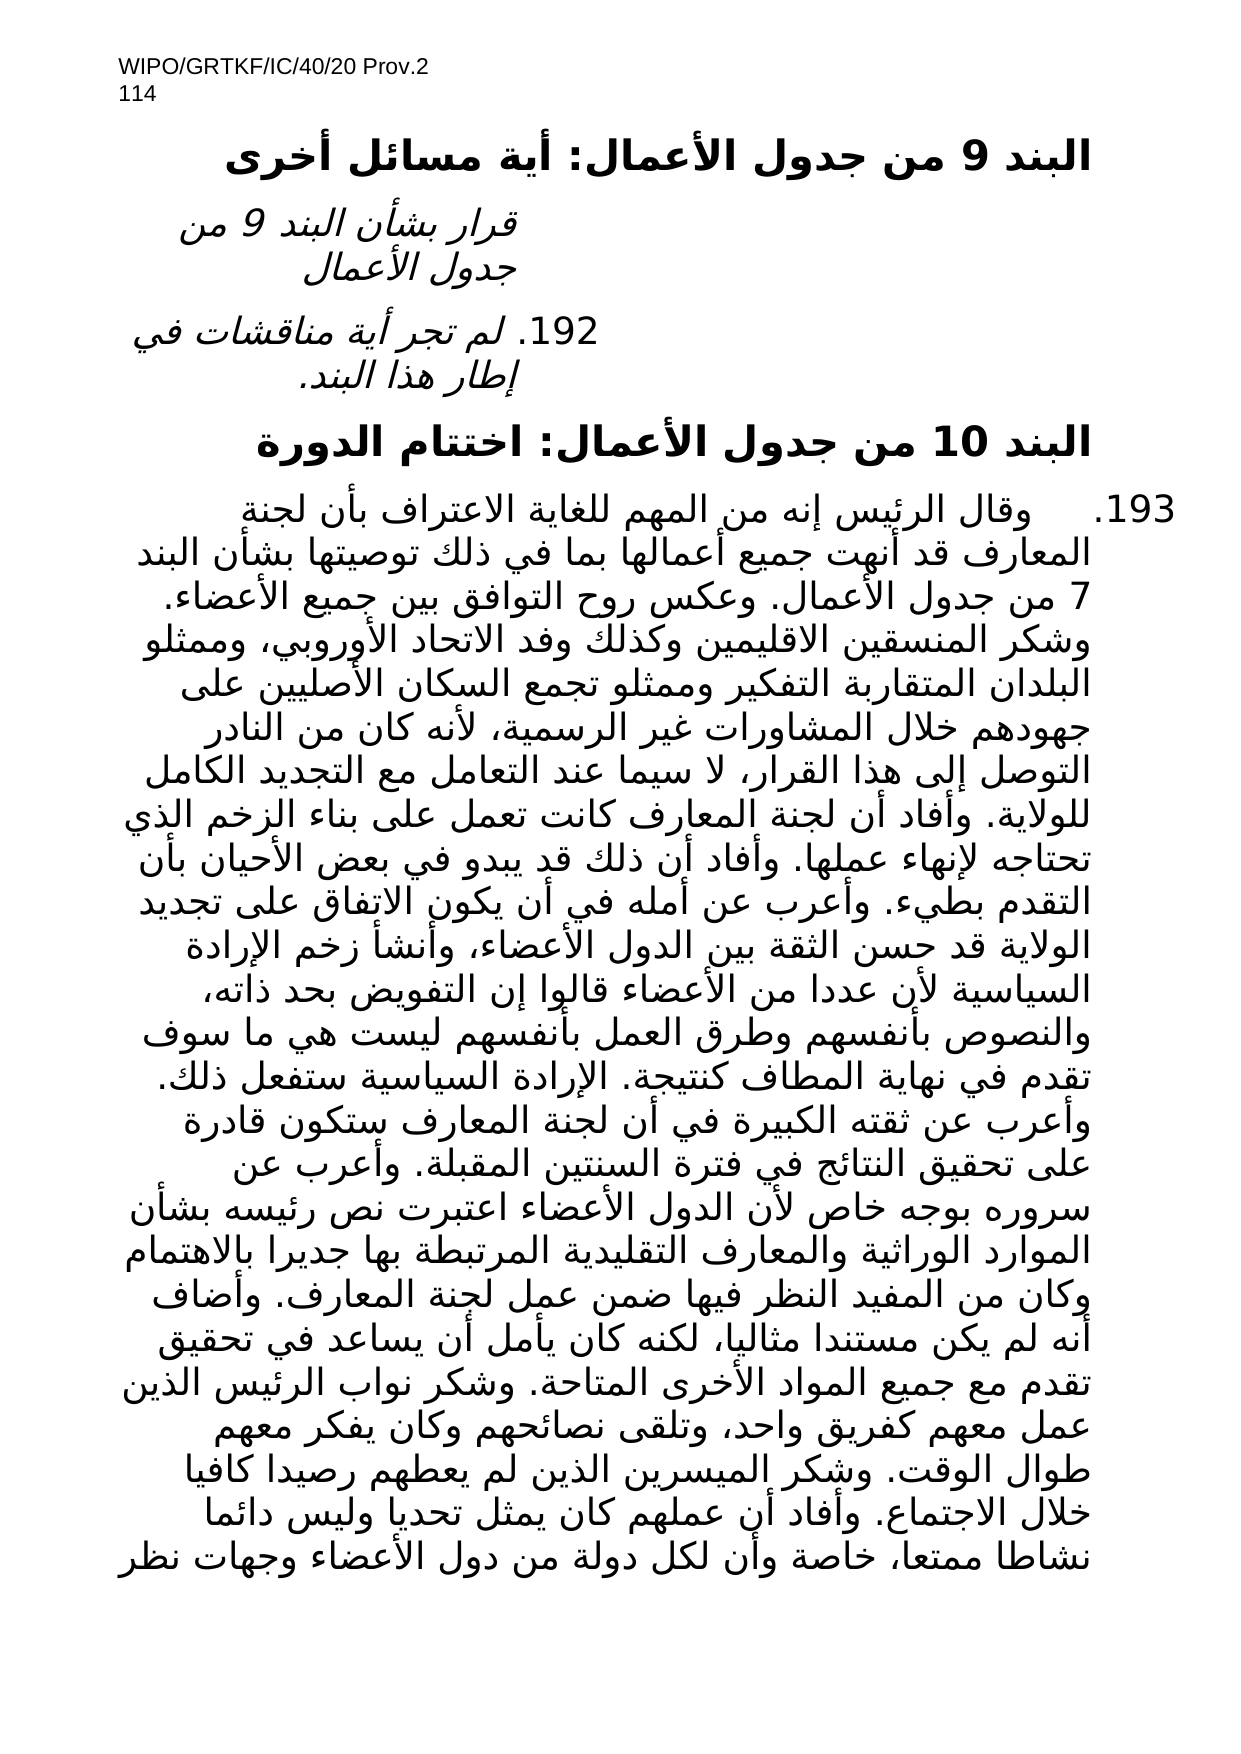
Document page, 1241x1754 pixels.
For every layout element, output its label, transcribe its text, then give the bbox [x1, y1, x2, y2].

list قرار بشأن البند 9 من جدول الأعمال [118, 202, 516, 289]
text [118, 487, 1092, 1578]
subtitle البند 9 من جدول الأعمال: أية مسائل أخرى [118, 132, 1092, 181]
subtitle البند 10 من جدول الأعمال: اختتام الدورة [118, 418, 1092, 466]
text لم تجر أية مناقشات في إطار هذا البند. [118, 310, 516, 397]
